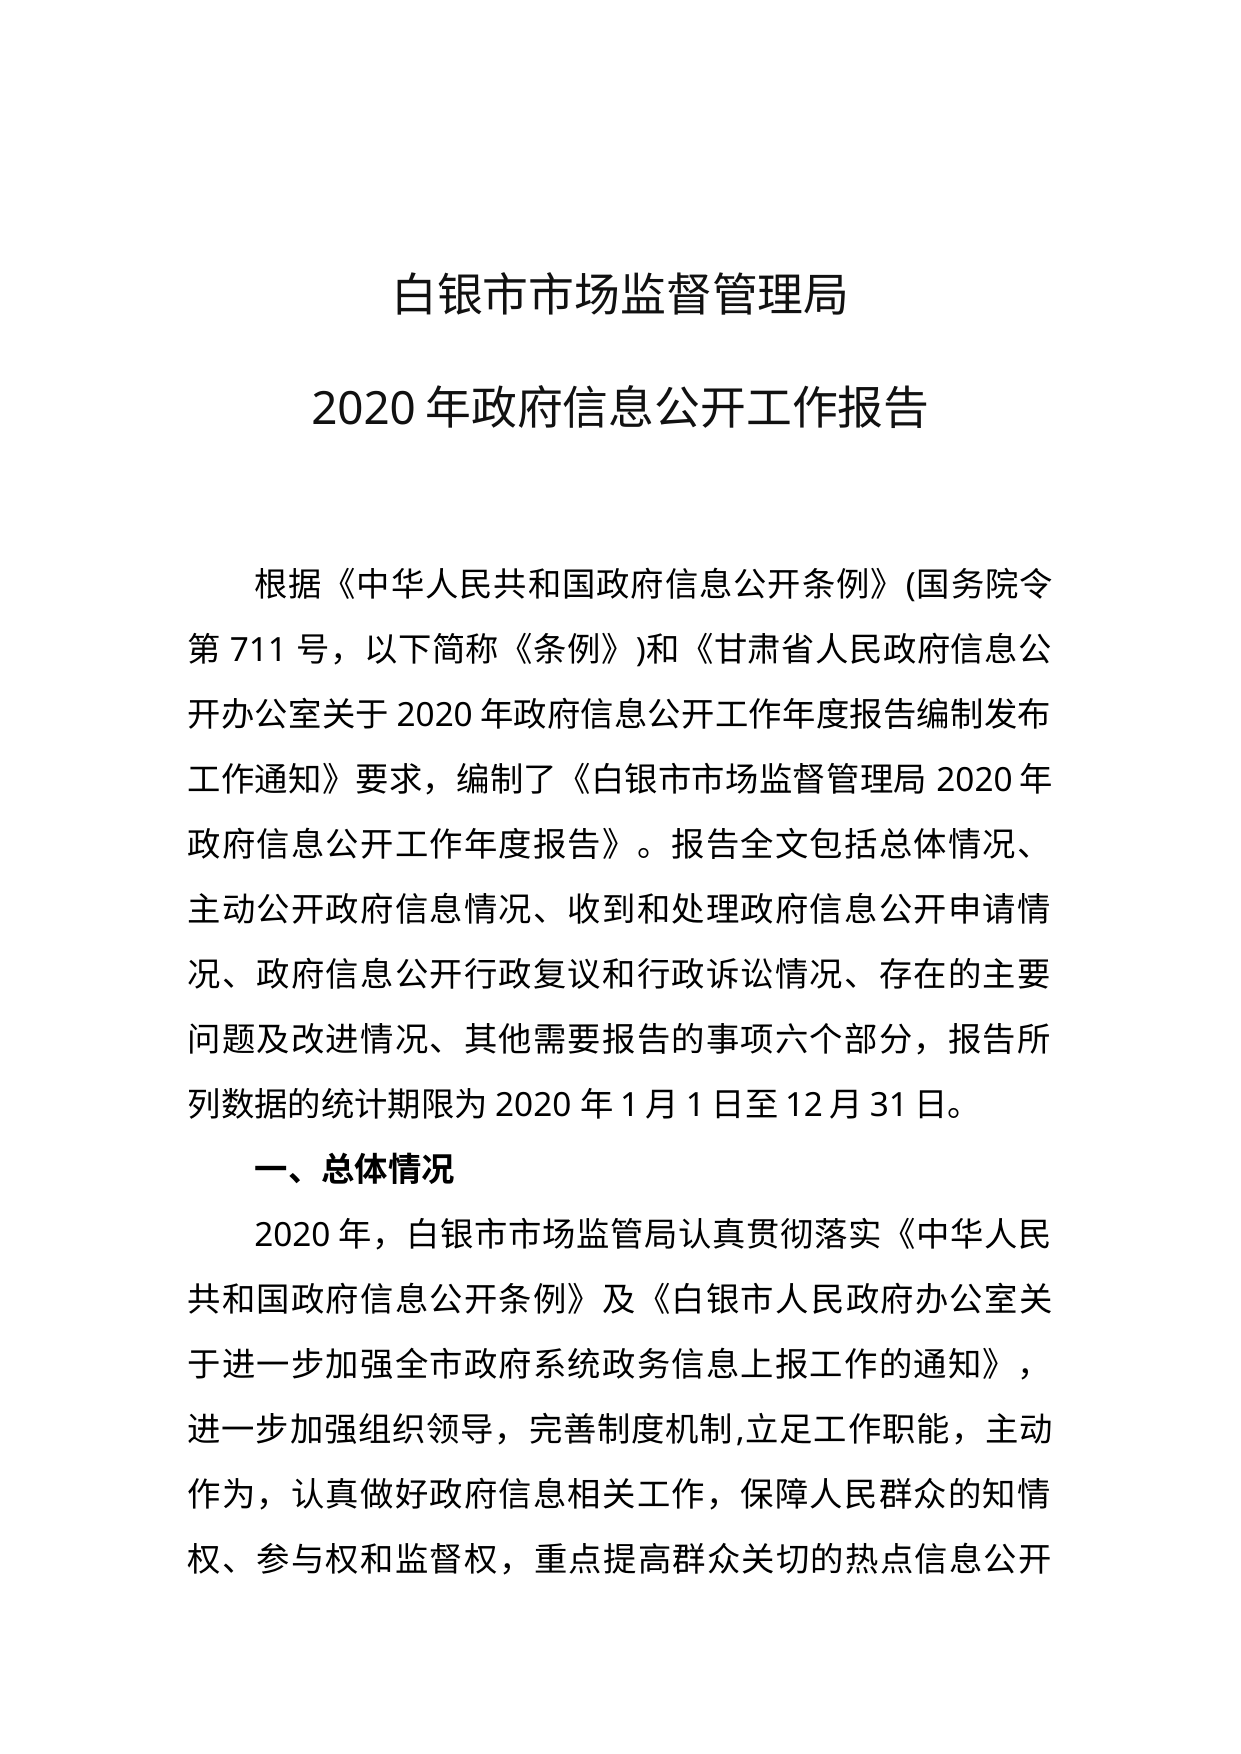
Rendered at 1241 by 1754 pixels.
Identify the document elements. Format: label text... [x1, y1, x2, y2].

text 根据《中华人民共和国政府信息公开条例》(国务院令第 711 号，以下简称《条例》)和《甘肃省人民政府信息公开办公室关于2020年政府信息公开工作年度报告编制发布工作通知》要求，编制了《白银市市场监督管理局2020年政府信息公开工作年度报告》。报告全文包括总体情况、主动公开政府信息情况、收到和处理政府信息公开申请情况、政府信息公开行政复议和行政诉讼情况、存在的主要问题及改进情况、其他需要报告的事项六个部分，报告所列数据的统计期限为 2020 年1月1日至12月31日。 [187, 549, 1053, 1134]
text 一、总体情况 [187, 1134, 1053, 1199]
text 白银市市场监督管理局 [187, 243, 1053, 340]
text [187, 1199, 1053, 1589]
text 2020年政府信息公开工作报告 [187, 356, 1053, 453]
